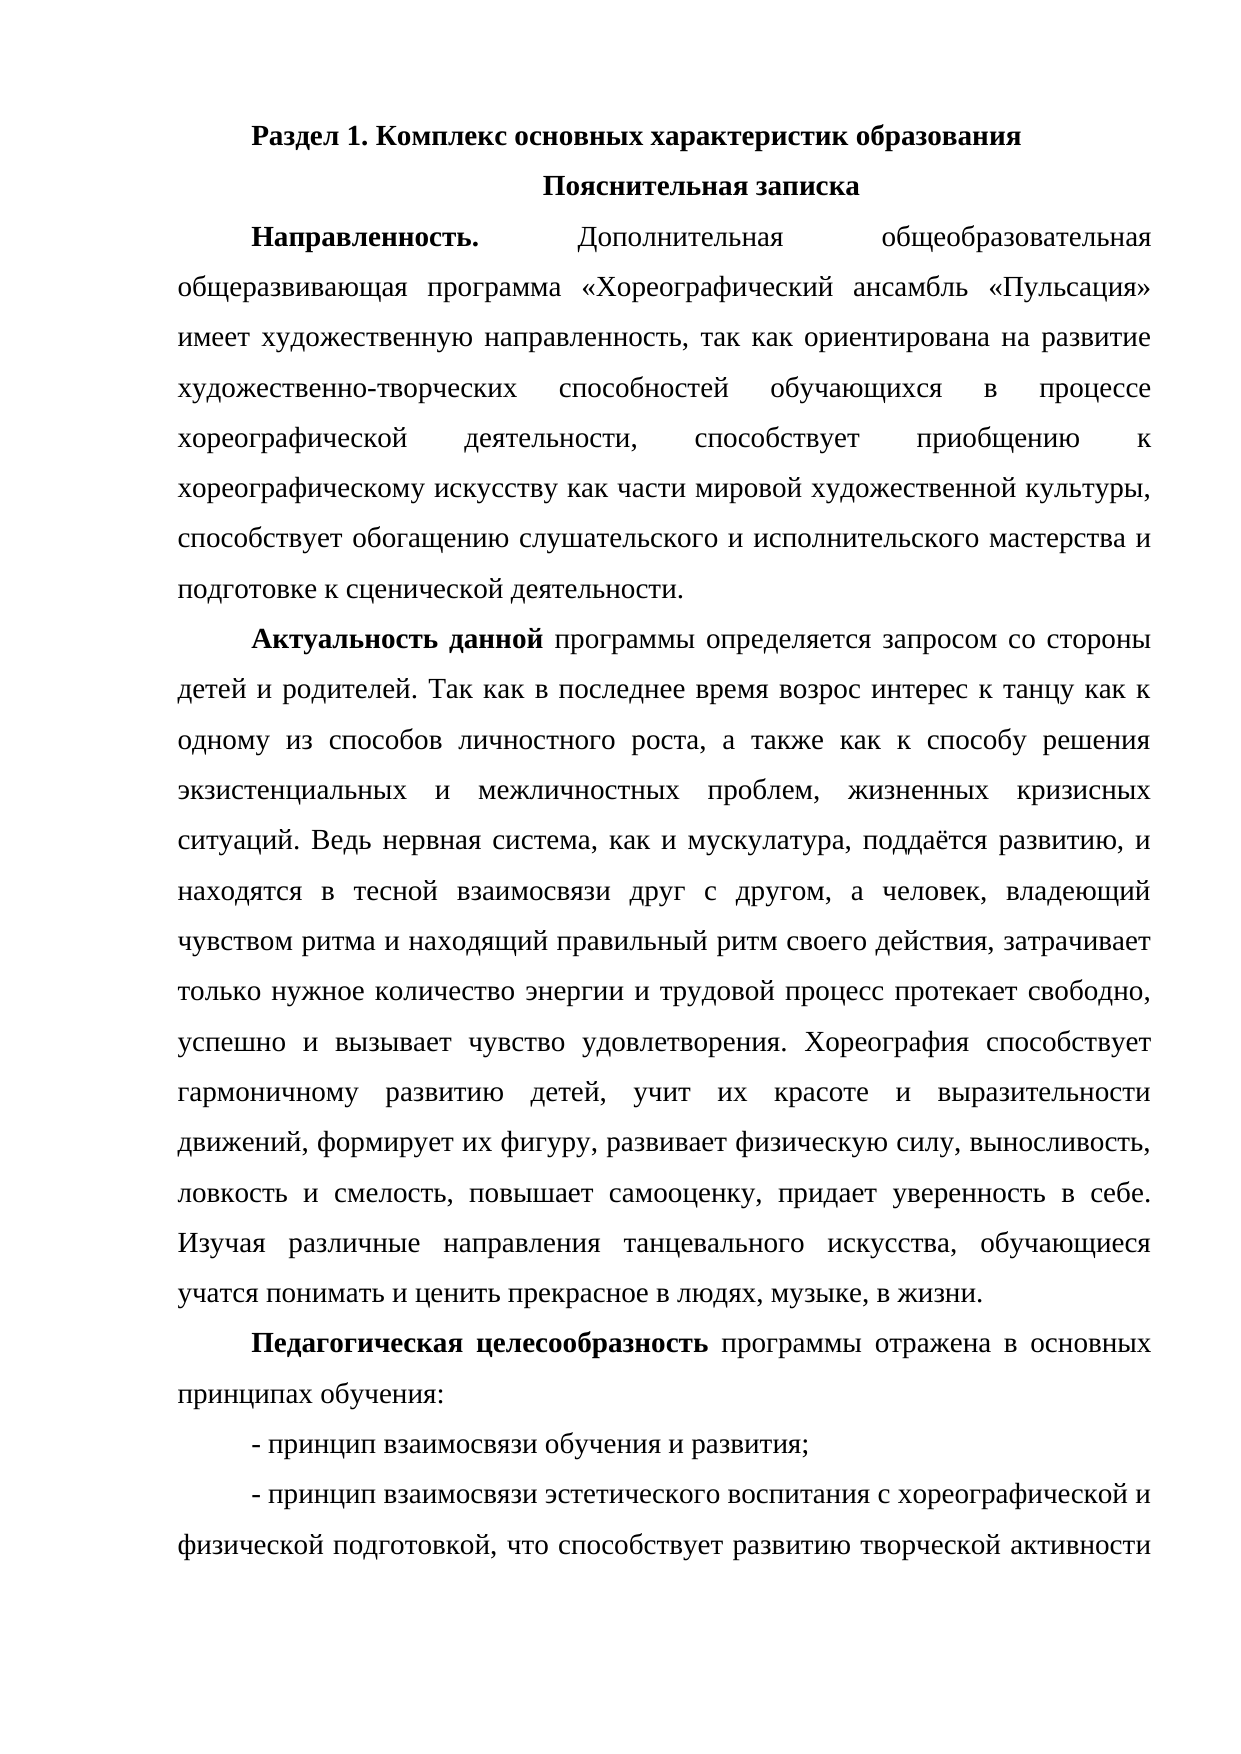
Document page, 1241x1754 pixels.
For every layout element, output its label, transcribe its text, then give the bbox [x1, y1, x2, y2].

text Направленность. Дополнительная общеобразовательная общеразвивающая программа «Хореографический ансамбль «Пульсация» имеет художественную направленность, так как ориентирована на развитие художественно-творческих способностей обучающихся в процессе хореографической деятельности, способствует приобщению к хореографическому искусству как части мировой художественной культуры, способствует обогащению слушательского и исполнительского мастерства и подготовке к сценической деятельности. [177, 219, 1152, 604]
text Педагогическая целесообразность программы отражена в основных принципах обучения: [177, 1326, 1152, 1409]
text Раздел 1. Комплекс основных характеристик образования [177, 118, 1152, 152]
text Актуальность данной программы определяется запросом со стороны детей и родителей. Так как в последнее время возрос интерес к танцу как к одному из способов личностного роста, а также как к способу решения экзистенциальных и межличностных проблем, жизненных кризисных ситуаций. Ведь нервная система, как и мускулатура, поддаётся развитию, и находятся в тесной взаимосвязи друг с другом, а человек, владеющий чувством ритма и находящий правильный ритм своего действия, затрачивает только нужное количество энергии и трудовой процесс протекает свободно, успешно и вызывает чувство удовлетворения. Хореография способствует гармоничному развитию детей, учит их красоте и выразительности движений, формирует их фигуру, развивает физическую силу, выносливость, ловкость и смелость, повышает самооценку, придает уверенность в себе. Изучая различные направления танцевального искусства, обучающиеся учатся понимать и ценить прекрасное в людях, музыке, в жизни. [177, 621, 1152, 1309]
text - принцип взаимосвязи обучения и развития; [177, 1426, 1152, 1460]
text Пояснительная записка [177, 168, 1152, 202]
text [177, 1477, 1152, 1560]
